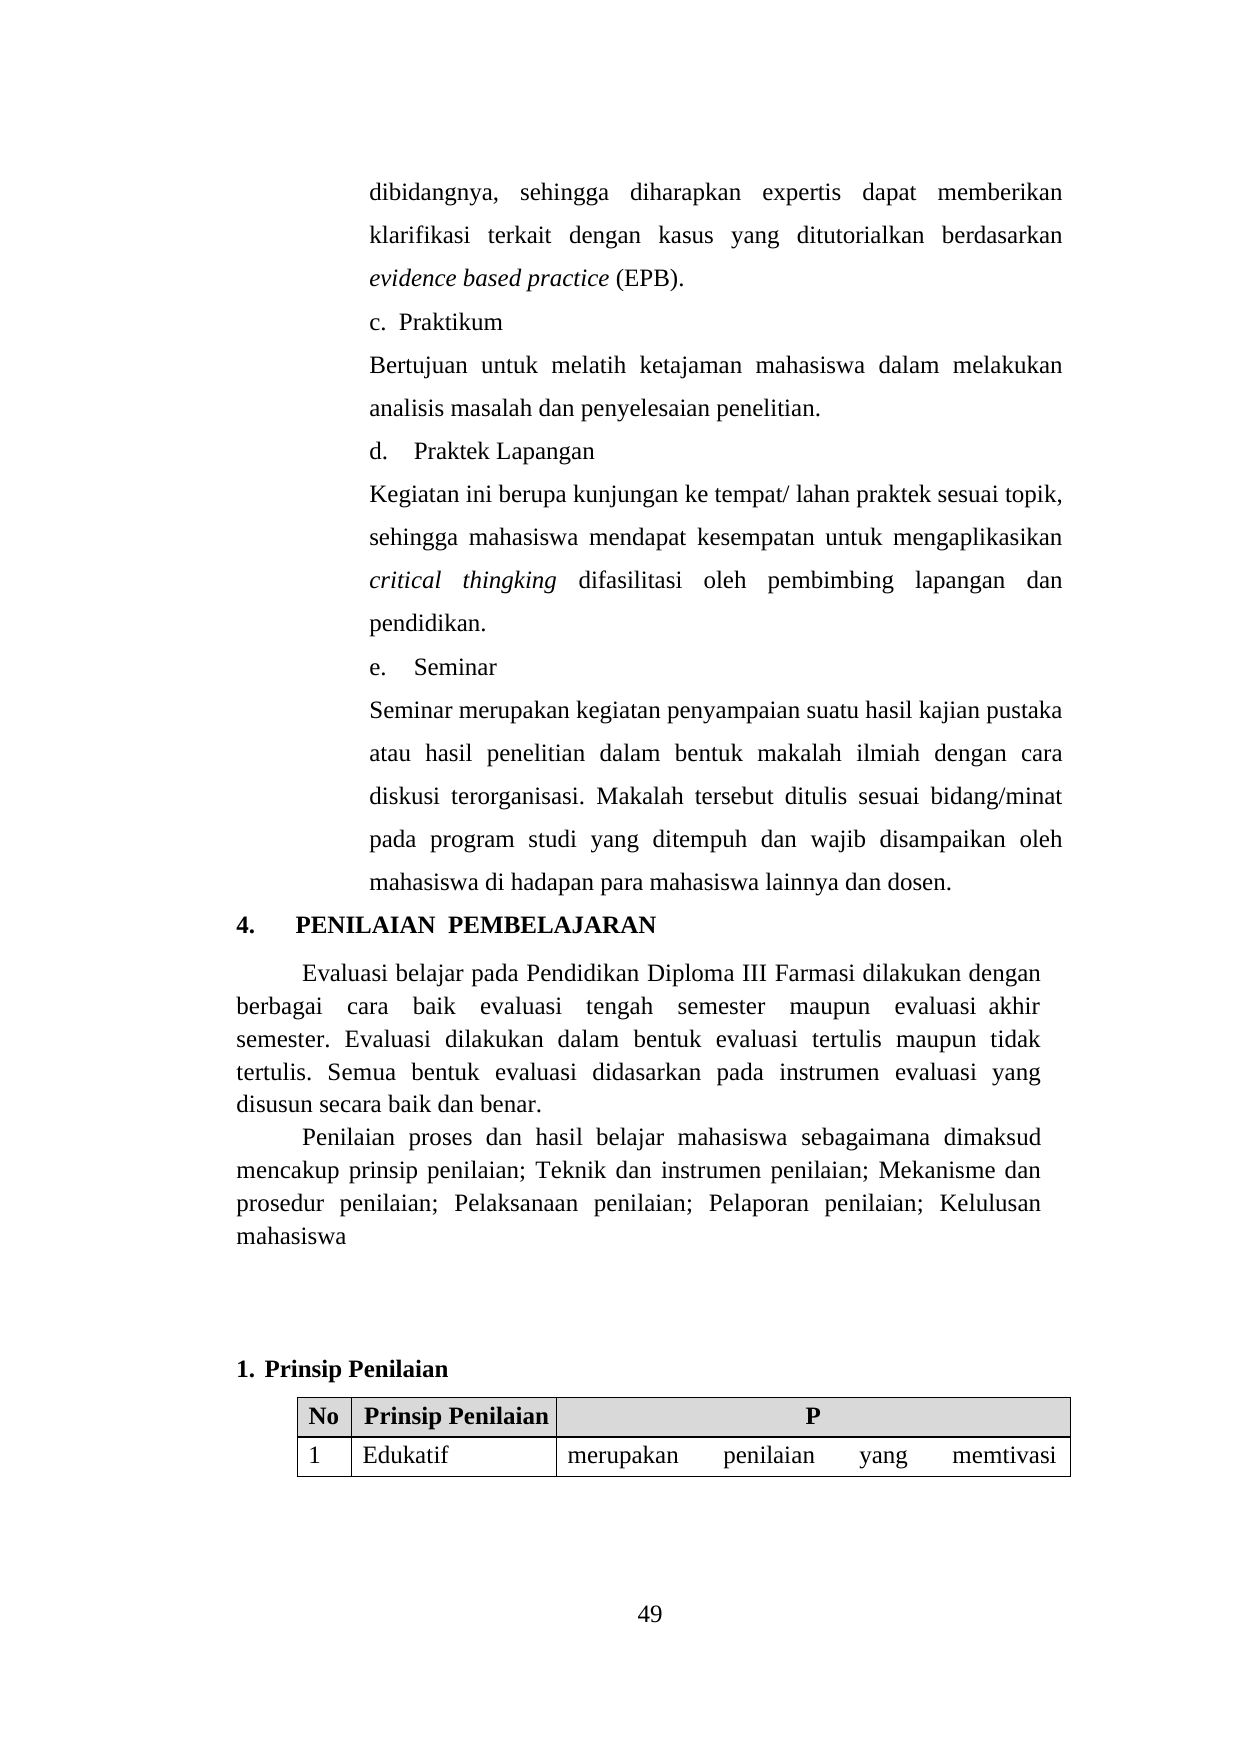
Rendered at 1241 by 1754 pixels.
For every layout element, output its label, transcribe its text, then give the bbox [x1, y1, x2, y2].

list Praktek Lapangan [369, 436, 1063, 465]
text Kegiatan ini berupa kunjungan ke tempat/ lahan praktek sesuai topik, sehingga mahasiswa mendapat kesempatan untuk mengaplikasikan critical thingking difasilitasi oleh pembimbing lapangan dan pendidikan. [369, 479, 1063, 637]
text Penilaian proses dan hasil belajar mahasiswa sebagaimana dimaksud mencakup prinsip penilaian; Teknik dan instrumen penilaian; Mekanisme dan prosedur penilaian; Pelaksanaan penilaian; Pelaporan penilaian; Kelulusan mahasiswa [236, 1122, 1041, 1250]
table_cell Edukatif [352, 1438, 556, 1476]
list PENILAIAN PEMBELAJARAN [236, 910, 1062, 939]
list Seminar [369, 652, 1063, 680]
table_header No [298, 1398, 351, 1436]
text Bertujuan untuk melatih ketajaman mahasiswa dalam melakukan analisis masalah dan penyelesaian penelitian. [369, 350, 1063, 422]
table_cell 1 [298, 1438, 351, 1476]
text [369, 177, 1063, 292]
text Seminar merupakan kegiatan penyampaian suatu hasil kajian pustaka atau hasil penelitian dalam bentuk makalah ilmiah dengan cara diskusi terorganisasi. Makalah tersebut ditulis sesuai bidang/minat pada program studi yang ditempuh dan wajib disampaikan oleh mahasiswa di hadapan para mahasiswa lainnya dan dosen. [369, 695, 1063, 896]
list Praktikum [369, 307, 1063, 335]
text Evaluasi belajar pada Pendidikan Diploma III Farmasi dilakukan dengan berbagai cara baik evaluasi tengah semester maupun evaluasi akhir semester. Evaluasi dilakukan dalam bentuk evaluasi tertulis maupun tidak tertulis. Semua bentuk evaluasi didasarkan pada instrumen evaluasi yang disusun secara baik dan benar. [236, 958, 1041, 1118]
table_header Pengertian [557, 1398, 1070, 1436]
list Prinsip Penilaian [236, 1354, 1062, 1383]
table_cell merupakan penilaian yang memtivasi [557, 1438, 1070, 1476]
table_header Prinsip Penilaian [352, 1398, 556, 1436]
